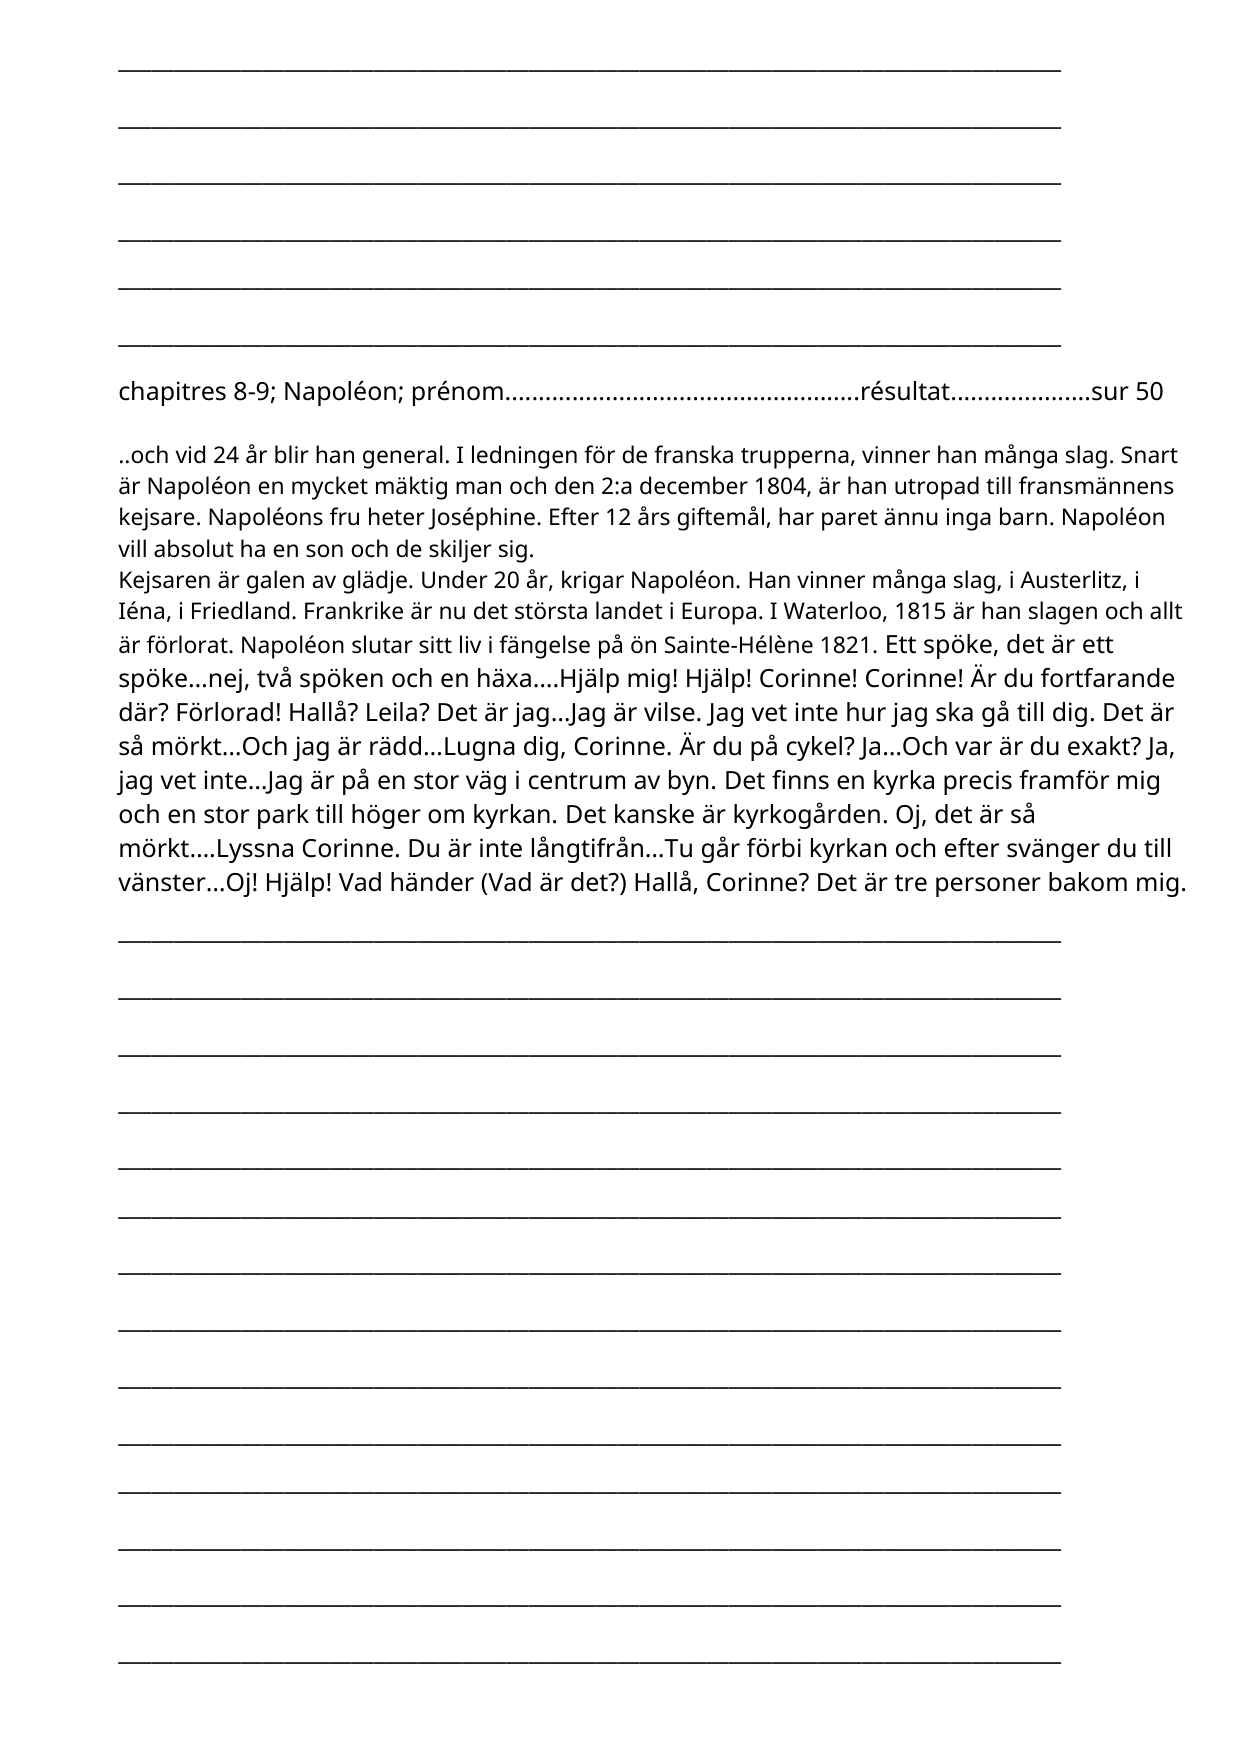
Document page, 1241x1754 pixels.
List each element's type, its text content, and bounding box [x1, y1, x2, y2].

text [118, 1577, 1199, 1611]
text _____________________________________________________________________________________ [118, 260, 1199, 294]
text _____________________________________________________________________________________ [118, 1245, 1199, 1279]
text ..och vid 24 år blir han general. I ledningen för de franska trupperna, vinner han många slag. Snart är Napoléon en mycket mäktig man och den 2:a december 1804, är han utropad till fransmännens kejsare. Napoléons fru heter Joséphine. Efter 12 års giftemål, har paret ännu inga barn. Napoléon vill absolut ha en son och de skiljer sig. [118, 439, 1199, 564]
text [118, 1634, 1199, 1668]
text _____________________________________________________________________________________ [118, 970, 1199, 1004]
text _____________________________________________________________________________________ [118, 913, 1199, 947]
text Kejsaren är galen av glädje. Under 20 år, krigar Napoléon. Han vinner många slag, i Austerlitz, i Iéna, i Friedland. Frankrike är nu det största landet i Europa. I Waterloo, 1815 är han slagen och allt är förlorat. Napoléon slutar sitt liv i fängelse på ön Sainte-Hélène 1821. Ett spöke, det är ett spöke…nej, två spöken och en häxa….Hjälp mig! Hjälp! Corinne! Corinne! Är du fortfarande där? Förlorad! Hallå? Leila? Det är jag…Jag är vilse. Jag vet inte hur jag ska gå till dig. Det är så mörkt…Och jag är rädd…Lugna dig, Corinne. Är du på cykel? Ja…Och var är du exakt? Ja, jag vet inte…Jag är på en stor väg i centrum av byn. Det finns en kyrka precis framför mig och en stor park till höger om kyrkan. Det kanske är kyrkogården. Oj, det är så mörkt….Lyssna Corinne. Du är inte långtifrån…Tu går förbi kyrkan och efter svänger du till vänster…Oj! Hjälp! Vad händer (Vad är det?) Hallå, Corinne? Det är tre personer bakom mig. [118, 564, 1199, 899]
text _____________________________________________________________________________________ [118, 1026, 1199, 1061]
text _____________________________________________________________________________________ [118, 1083, 1199, 1117]
text _____________________________________________________________________________________ [118, 1358, 1199, 1393]
text _____________________________________________________________________________________ [118, 1463, 1199, 1498]
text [118, 212, 1199, 246]
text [118, 98, 1199, 132]
text _____________________________________________________________________________________ [118, 1188, 1199, 1222]
text _____________________________________________________________________________________ [118, 1302, 1199, 1336]
text chapitres 8-9; Napoléon; prénom.....................................................résultat.....................sur 50 [118, 373, 1199, 407]
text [118, 1520, 1199, 1554]
text _____________________________________________________________________________________ [118, 1415, 1199, 1449]
text _____________________________________________________________________________________ [118, 317, 1199, 351]
text _____________________________________________________________________________________ [118, 1140, 1199, 1174]
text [118, 155, 1199, 189]
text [118, 41, 1199, 75]
